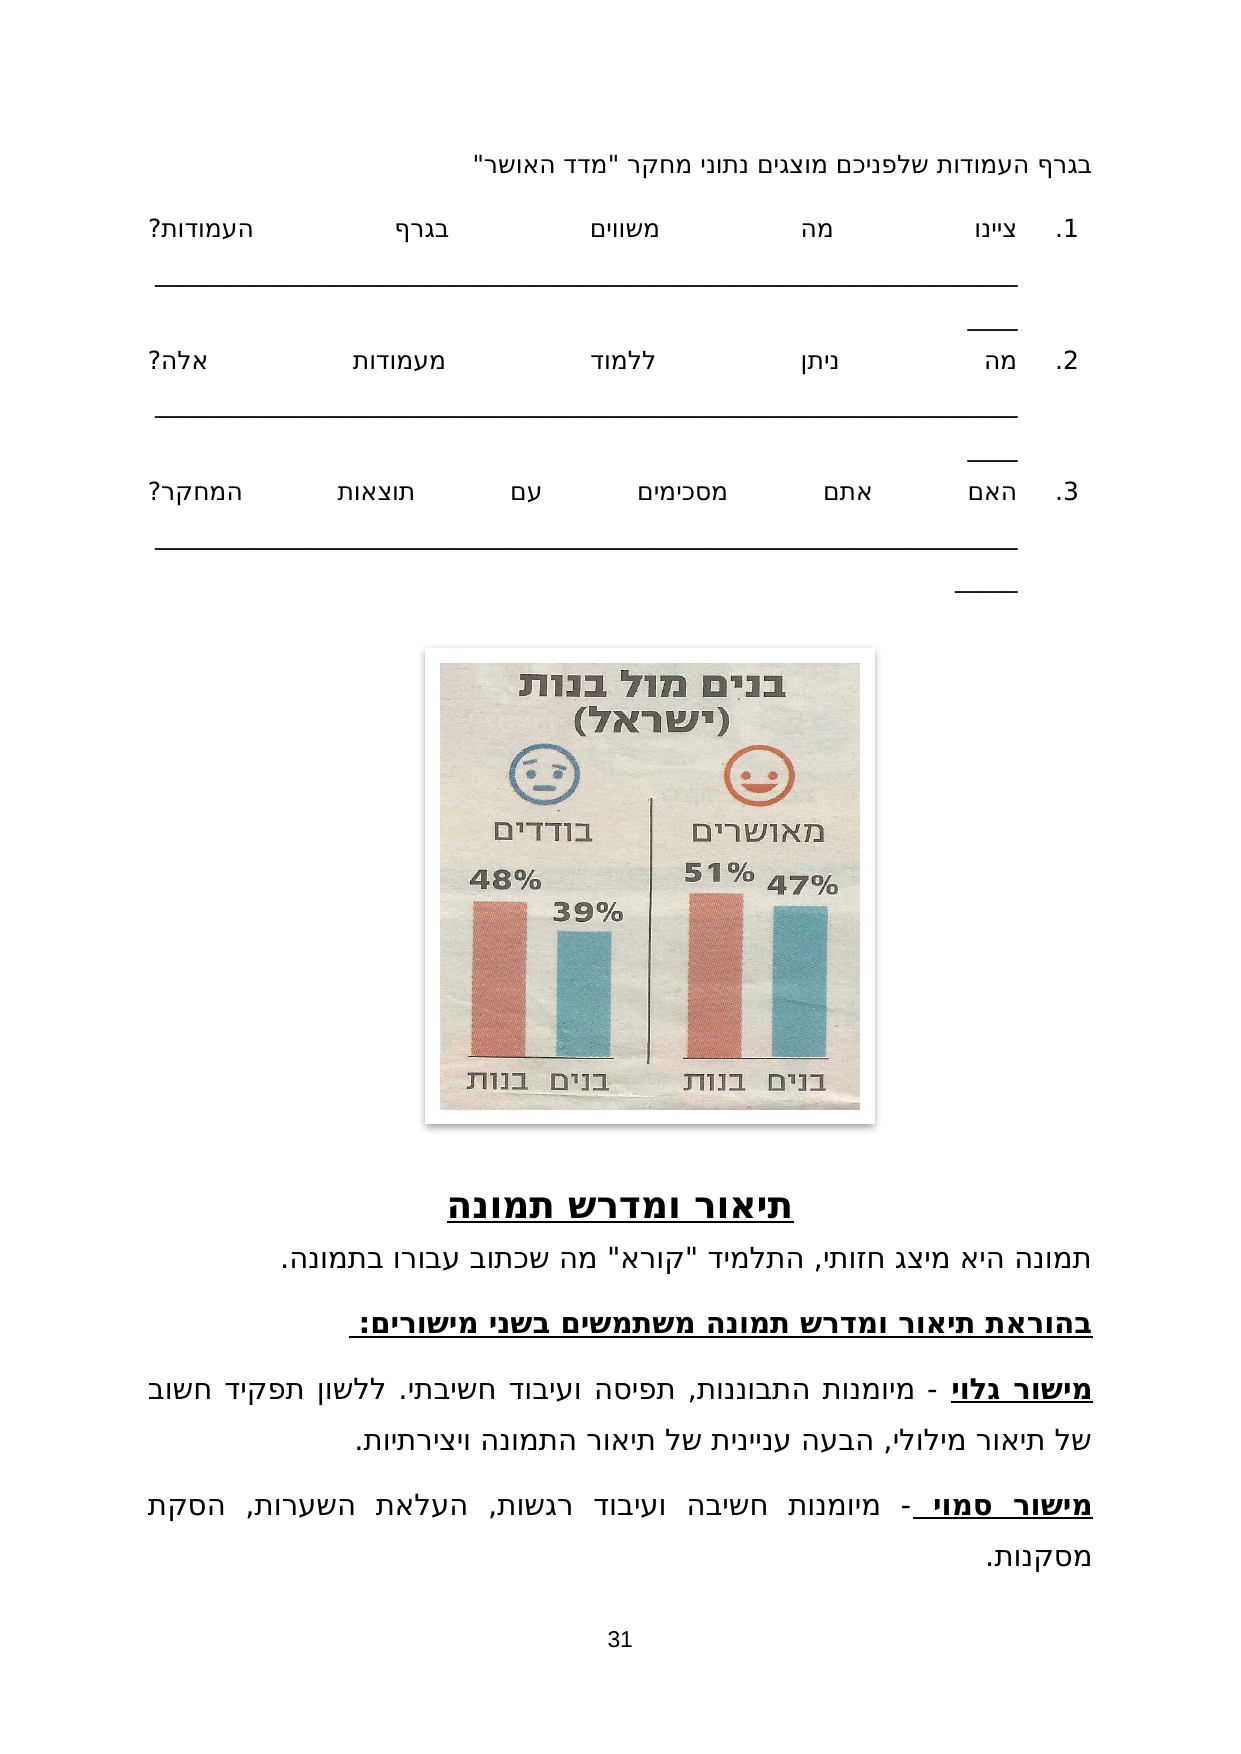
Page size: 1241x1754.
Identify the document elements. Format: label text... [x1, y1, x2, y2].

picture [440, 663, 860, 1110]
list מה ניתן ללמוד מעמודות אלה? _________________________________________________________________________ [148, 346, 1055, 462]
text בגרף העמודות שלפניכם מוצגים נתוני מחקר "מדד האושר" [148, 150, 1092, 179]
text תמונה היא מיצג חזותי, התלמיד "קורא" מה שכתוב עבורו בתמונה. [148, 1242, 1092, 1276]
text בהוראת תיאור ומדרש תמונה משתמשים בשני מישורים: [148, 1307, 1092, 1341]
text תיאור ומדרש תמונה [148, 1184, 1092, 1228]
text מישור סמוי - מיומנות חשיבה ועיבוד רגשות, העלאת השערות, הסקת מסקנות. [148, 1488, 1092, 1573]
text מישור גלוי - מיומנות התבוננות, תפיסה ועיבוד חשיבתי. ללשון תפקיד חשוב של תיאור מילולי, הבעה עניינית של תיאור התמונה ויצירתיות. [148, 1372, 1092, 1457]
list ציינו מה משווים בגרף העמודות? _________________________________________________________________________ [148, 214, 1055, 331]
list האם אתם מסכימים עם תוצאות המחקר? __________________________________________________________________________ [148, 477, 1055, 594]
